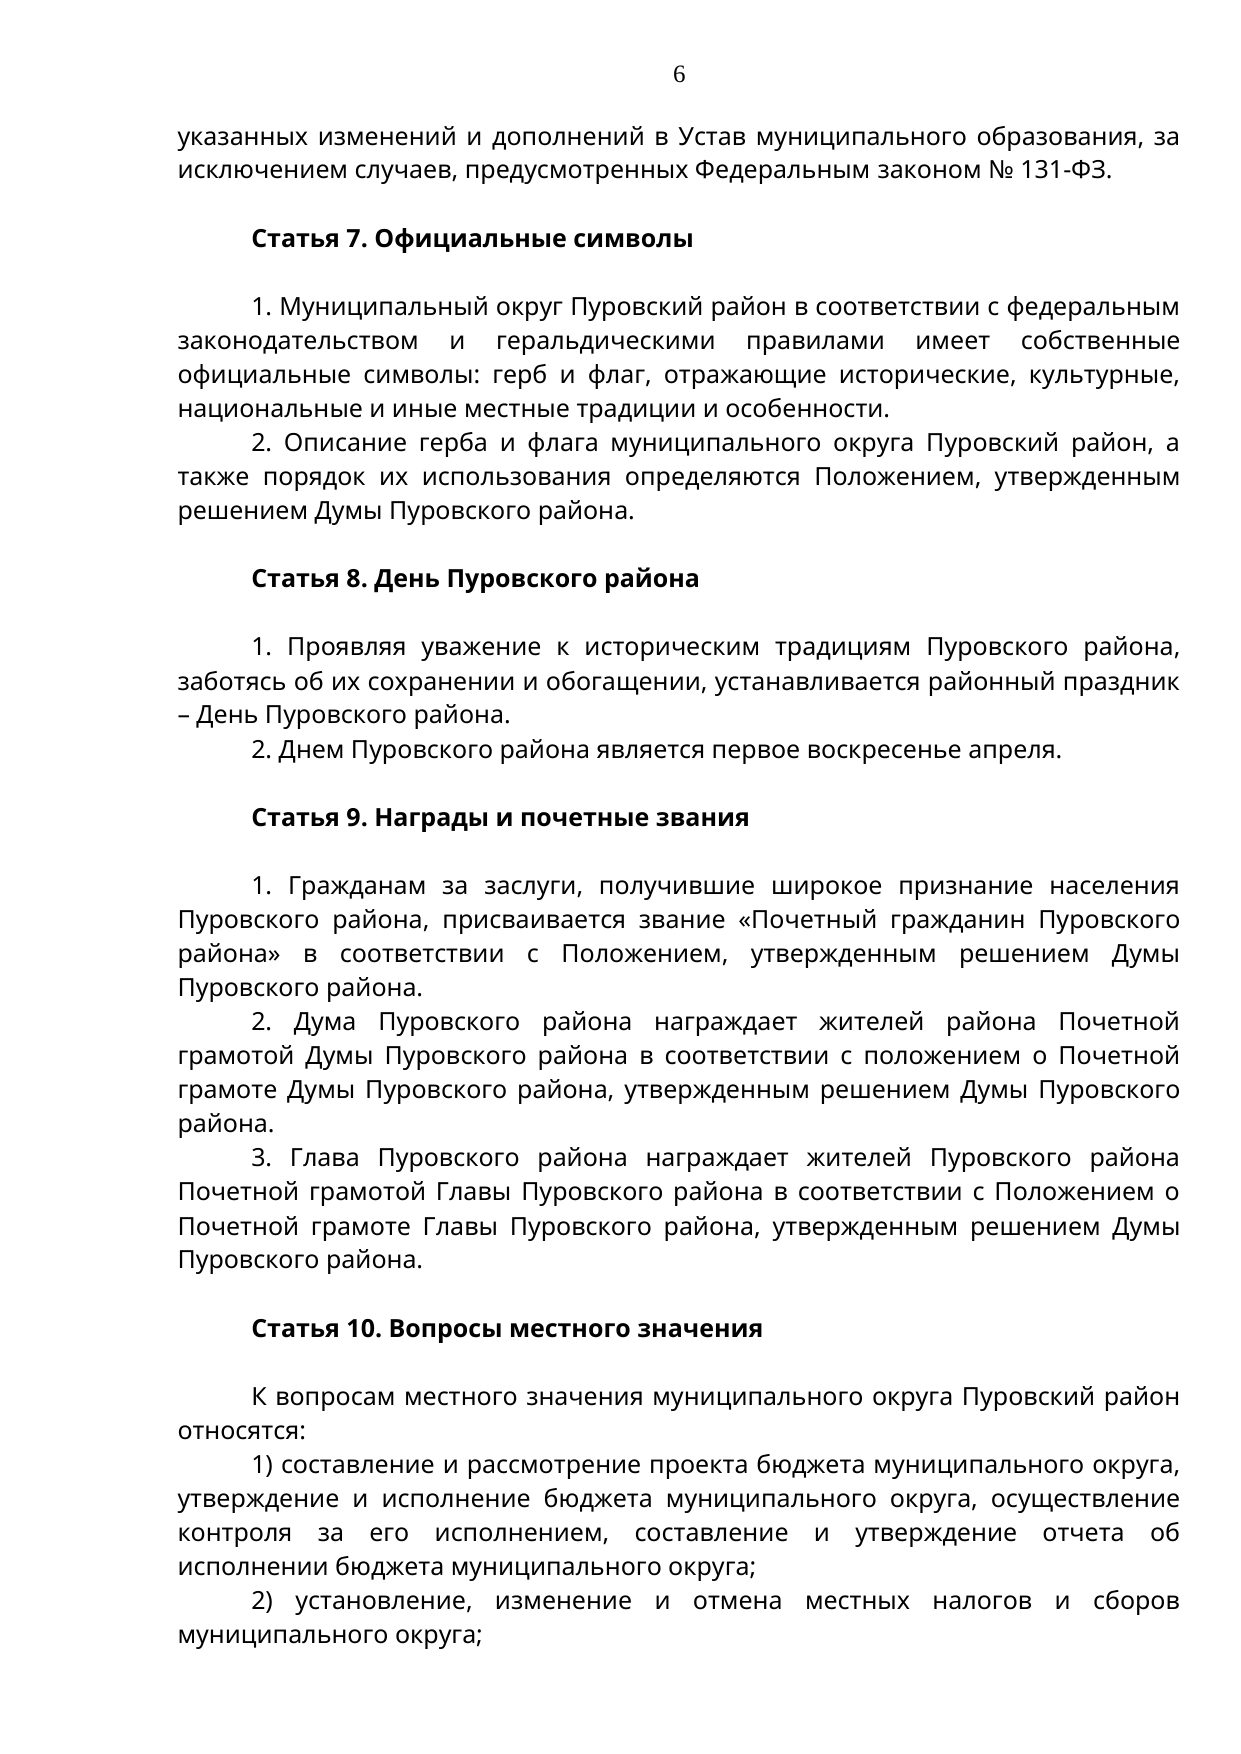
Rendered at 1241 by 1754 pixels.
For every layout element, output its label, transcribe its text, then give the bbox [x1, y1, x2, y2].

text 1. Гражданам за заслуги, получившие широкое признание населения Пуровского района, присваивается звание «Почетный гражданин Пуровского района» в соответствии с Положением, утвержденным решением Думы Пуровского района. [177, 867, 1181, 1004]
text Статья 8. День Пуровского района [177, 561, 1181, 595]
text 1. Муниципальный округ Пуровский район в соответствии с федеральным законодательством и геральдическими правилами имеет собственные официальные символы: герб и флаг, отражающие исторические, культурные, национальные и иные местные традиции и особенности. [177, 288, 1181, 425]
text Статья 10. Вопросы местного значения [177, 1310, 1181, 1344]
text Статья 9. Награды и почетные звания [177, 799, 1181, 833]
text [177, 118, 1181, 186]
text К вопросам местного значения муниципального округа Пуровский район относятся: [177, 1378, 1181, 1447]
text 2. Описание герба и флага муниципального округа Пуровский район, а также порядок их использования определяются Положением, утвержденным решением Думы Пуровского района. [177, 425, 1181, 527]
text 2) установление, изменение и отмена местных налогов и сборов муниципального округа; [177, 1583, 1181, 1651]
text Статья 7. Официальные символы [177, 220, 1181, 254]
text 2. Днем Пуровского района является первое воскресенье апреля. [177, 731, 1181, 765]
text 1) составление и рассмотрение проекта бюджета муниципального округа, утверждение и исполнение бюджета муниципального округа, осуществление контроля за его исполнением, составление и утверждение отчета об исполнении бюджета муниципального округа; [177, 1447, 1181, 1583]
text 3. Глава Пуровского района награждает жителей Пуровского района Почетной грамотой Главы Пуровского района в соответствии с Положением о Почетной грамоте Главы Пуровского района, утвержденным решением Думы Пуровского района. [177, 1140, 1181, 1276]
text 1. Проявляя уважение к историческим традициям Пуровского района, заботясь об их сохранении и обогащении, устанавливается районный праздник – День Пуровского района. [177, 629, 1181, 731]
text 2. Дума Пуровского района награждает жителей района Почетной грамотой Думы Пуровского района в соответствии с положением о Почетной грамоте Думы Пуровского района, утвержденным решением Думы Пуровского района. [177, 1004, 1181, 1140]
